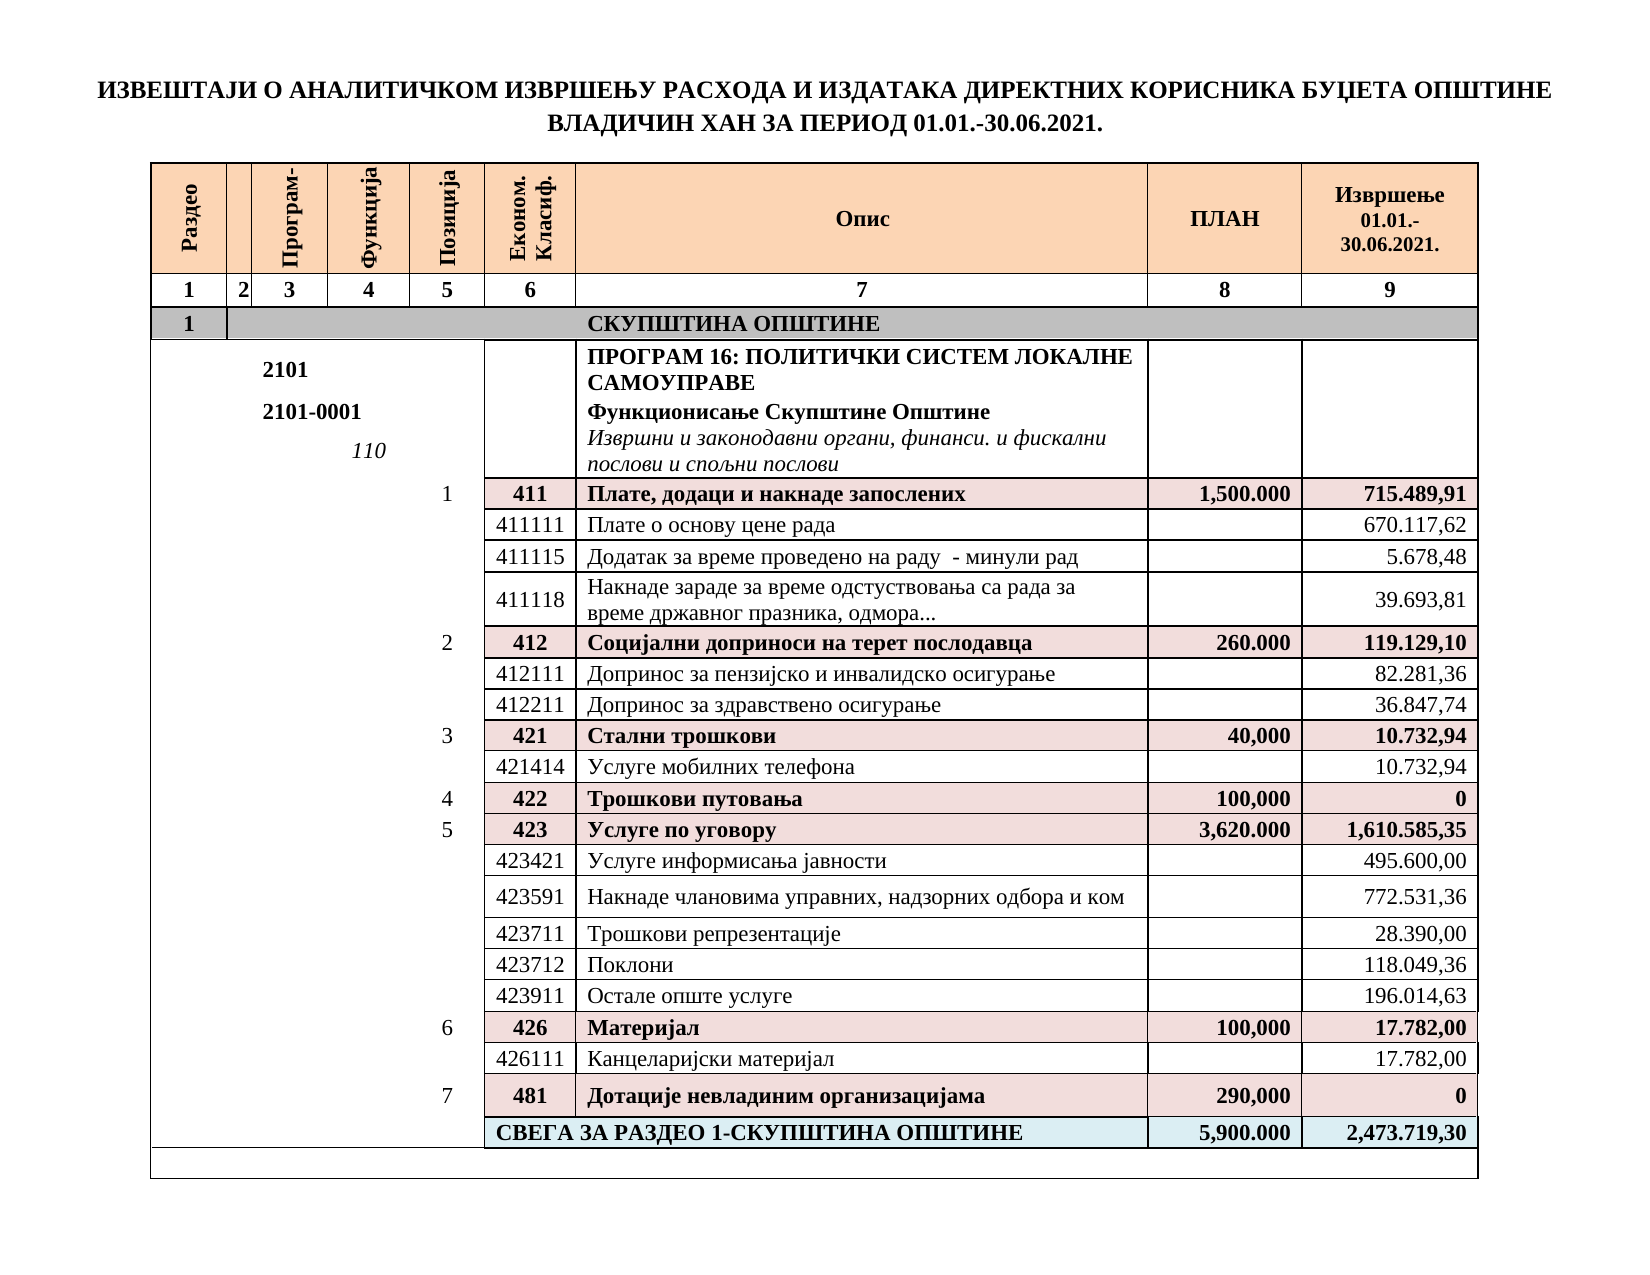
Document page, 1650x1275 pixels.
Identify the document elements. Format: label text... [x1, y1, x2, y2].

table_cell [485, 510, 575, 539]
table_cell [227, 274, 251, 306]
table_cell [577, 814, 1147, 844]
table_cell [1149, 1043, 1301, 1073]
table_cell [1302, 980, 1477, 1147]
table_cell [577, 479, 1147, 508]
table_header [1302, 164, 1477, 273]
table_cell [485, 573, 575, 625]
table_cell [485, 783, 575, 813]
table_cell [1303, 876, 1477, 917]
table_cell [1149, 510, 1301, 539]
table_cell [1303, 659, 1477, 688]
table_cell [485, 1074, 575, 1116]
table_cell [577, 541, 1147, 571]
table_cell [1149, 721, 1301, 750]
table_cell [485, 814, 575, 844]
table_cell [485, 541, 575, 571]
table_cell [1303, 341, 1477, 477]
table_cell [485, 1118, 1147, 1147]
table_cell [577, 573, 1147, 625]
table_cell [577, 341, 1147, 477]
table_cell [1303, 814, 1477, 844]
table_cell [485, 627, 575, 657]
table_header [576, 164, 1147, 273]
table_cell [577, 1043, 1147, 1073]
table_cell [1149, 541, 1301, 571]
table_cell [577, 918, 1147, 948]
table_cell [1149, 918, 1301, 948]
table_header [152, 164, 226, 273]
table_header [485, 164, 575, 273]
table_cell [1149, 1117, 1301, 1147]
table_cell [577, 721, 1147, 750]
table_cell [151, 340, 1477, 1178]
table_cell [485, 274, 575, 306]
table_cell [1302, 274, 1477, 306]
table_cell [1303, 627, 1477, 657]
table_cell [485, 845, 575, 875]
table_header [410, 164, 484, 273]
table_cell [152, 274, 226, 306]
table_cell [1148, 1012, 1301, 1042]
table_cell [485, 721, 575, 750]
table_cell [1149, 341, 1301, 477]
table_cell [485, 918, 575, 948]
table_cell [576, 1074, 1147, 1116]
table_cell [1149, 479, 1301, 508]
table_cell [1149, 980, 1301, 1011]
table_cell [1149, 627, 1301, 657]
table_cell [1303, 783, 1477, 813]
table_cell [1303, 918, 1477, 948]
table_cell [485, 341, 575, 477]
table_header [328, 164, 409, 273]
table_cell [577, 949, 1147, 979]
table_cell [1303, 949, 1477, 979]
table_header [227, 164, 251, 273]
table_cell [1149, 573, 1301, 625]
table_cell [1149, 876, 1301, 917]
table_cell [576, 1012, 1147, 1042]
text ИЗВЕШТАЈИ О АНАЛИТИЧКОМ ИЗВРШЕЊУ РАСХОДА И ИЗДАТАКА ДИРЕКТНИХ КОРИСНИКА БУЏЕТА ОПШТИНЕ ВЛАДИЧИН ХАН ЗА ПЕРИОД 01.01.-30.06.2021. [84, 75, 1566, 137]
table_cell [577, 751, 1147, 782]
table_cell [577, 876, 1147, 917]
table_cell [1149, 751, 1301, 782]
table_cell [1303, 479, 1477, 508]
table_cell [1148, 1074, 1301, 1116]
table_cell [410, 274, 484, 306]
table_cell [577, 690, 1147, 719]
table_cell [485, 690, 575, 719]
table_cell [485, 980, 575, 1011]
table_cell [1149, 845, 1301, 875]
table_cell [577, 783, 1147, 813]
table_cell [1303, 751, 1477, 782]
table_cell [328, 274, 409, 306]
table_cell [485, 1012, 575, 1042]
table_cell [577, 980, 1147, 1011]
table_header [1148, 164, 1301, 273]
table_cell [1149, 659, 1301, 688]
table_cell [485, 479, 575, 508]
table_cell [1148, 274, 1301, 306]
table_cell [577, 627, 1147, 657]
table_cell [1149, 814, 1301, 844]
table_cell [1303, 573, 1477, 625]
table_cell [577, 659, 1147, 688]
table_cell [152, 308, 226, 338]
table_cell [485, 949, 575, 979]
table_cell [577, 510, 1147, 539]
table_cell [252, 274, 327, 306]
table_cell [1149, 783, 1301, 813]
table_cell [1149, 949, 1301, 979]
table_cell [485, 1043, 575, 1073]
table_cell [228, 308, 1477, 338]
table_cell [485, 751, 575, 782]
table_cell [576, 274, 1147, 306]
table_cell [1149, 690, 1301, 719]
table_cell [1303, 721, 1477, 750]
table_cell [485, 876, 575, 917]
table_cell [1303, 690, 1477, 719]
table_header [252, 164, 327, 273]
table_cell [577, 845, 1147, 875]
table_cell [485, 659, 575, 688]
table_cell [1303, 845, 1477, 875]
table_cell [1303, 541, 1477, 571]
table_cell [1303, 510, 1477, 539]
